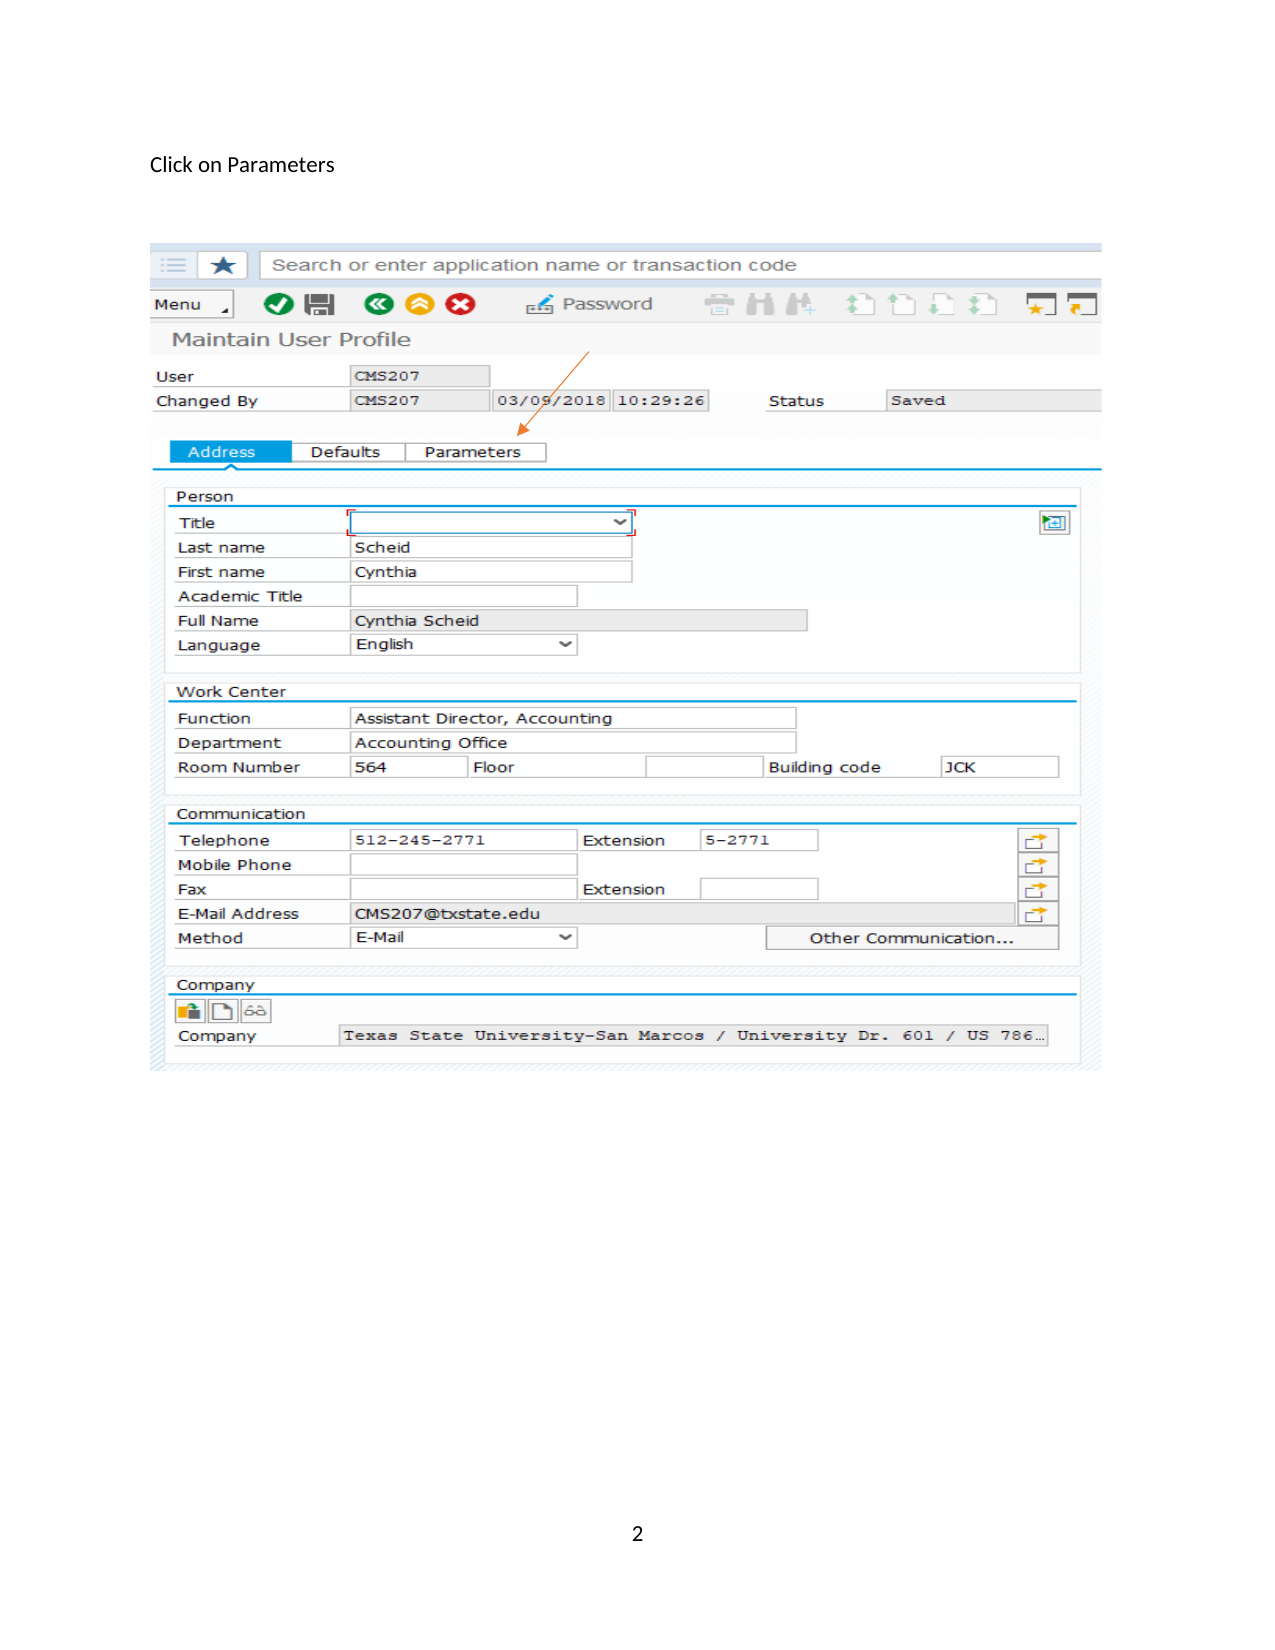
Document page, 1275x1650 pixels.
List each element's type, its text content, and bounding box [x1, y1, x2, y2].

text Click on Parameters [150, 150, 1125, 178]
